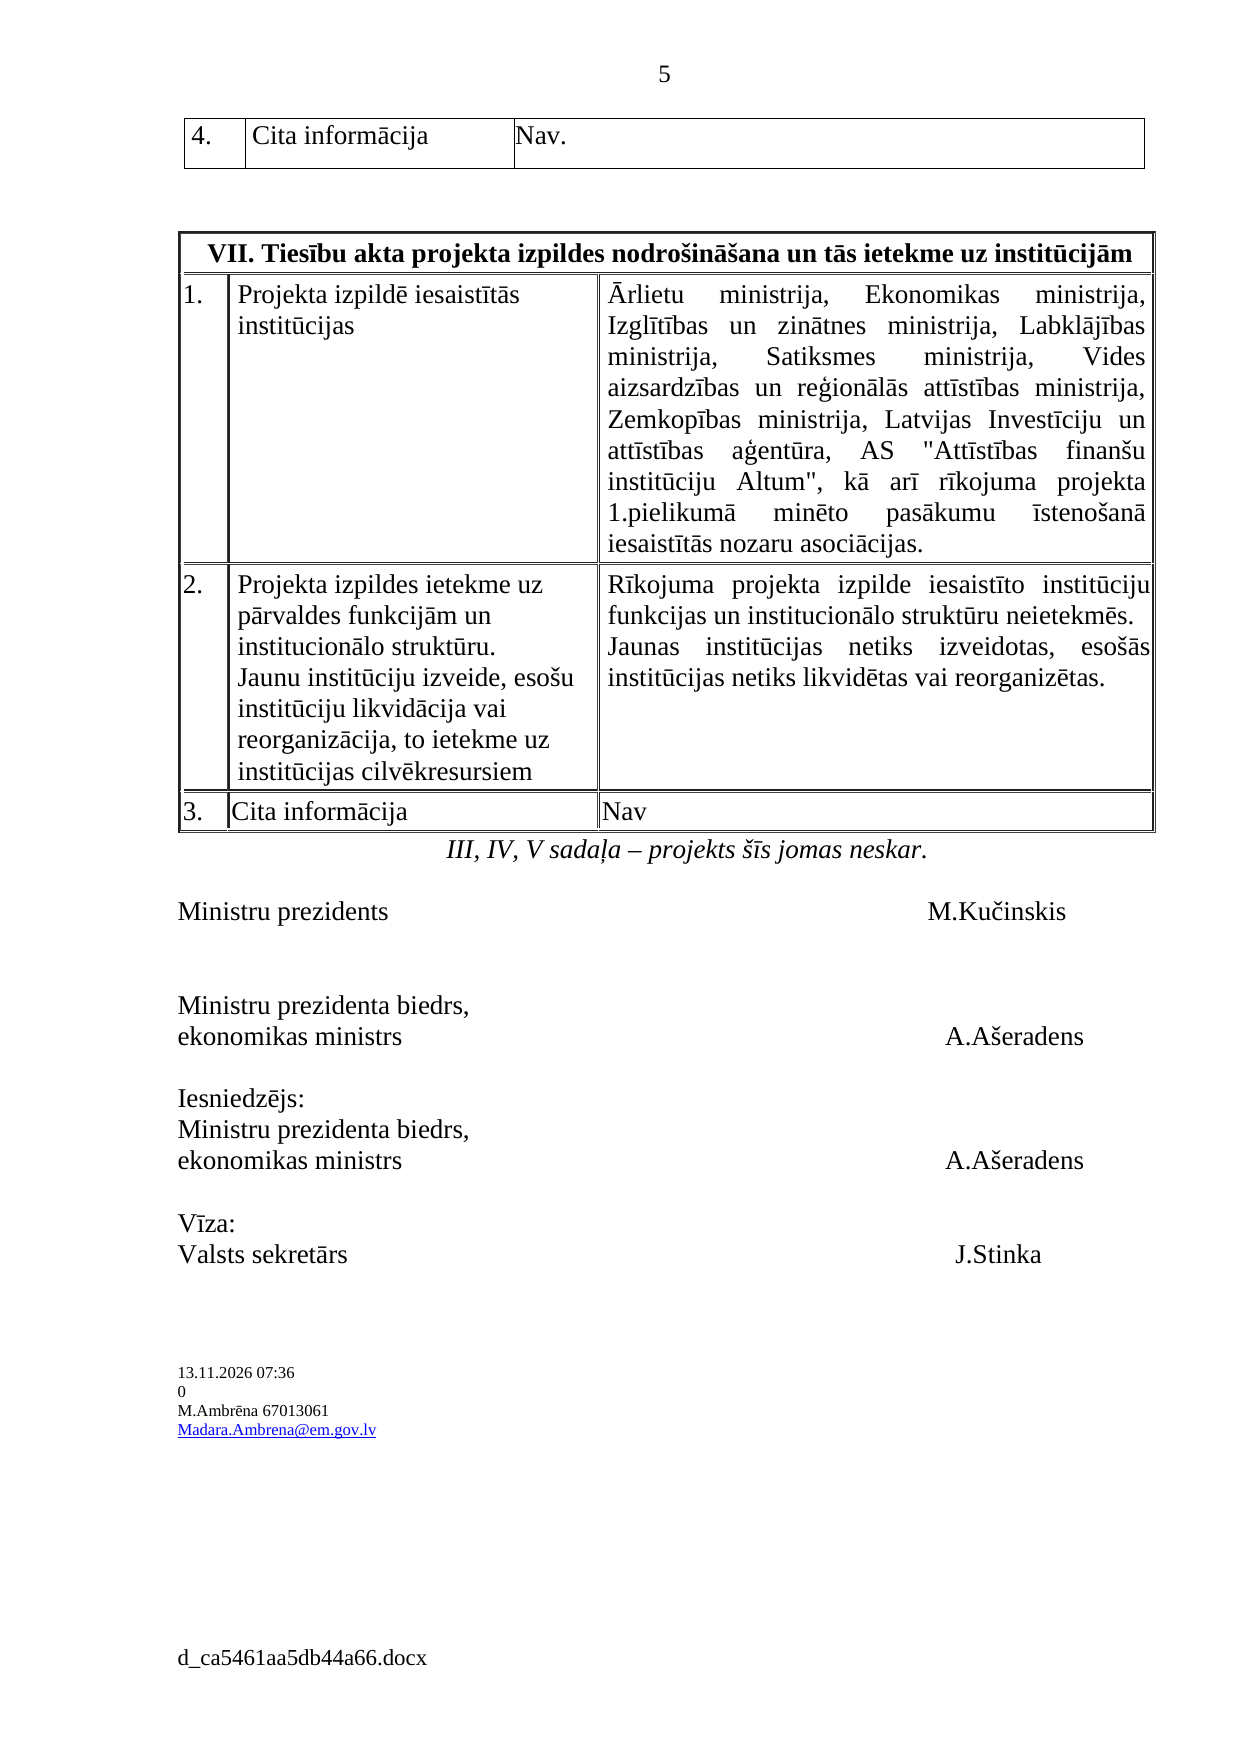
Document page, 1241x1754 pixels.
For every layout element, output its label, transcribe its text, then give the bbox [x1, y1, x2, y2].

table_cell 4. [185, 119, 245, 168]
text ekonomikas ministrs A.Ašeradens [177, 1144, 1152, 1176]
table_cell Cita informācija [246, 119, 514, 168]
text Madara.Ambrena@em.gov.lv [177, 1420, 1152, 1439]
table_cell Rīkojuma projekta izpilde iesaistīto institūciju funkcijas un institucionālo struktūru neietekmēs. Jaunas institūcijas netiks izveidotas, esošās institūcijas netiks likvidētas vai reorganizētas. [599, 562, 1154, 789]
text Ministru prezidenta biedrs, [177, 989, 1152, 1020]
text III, IV, V sadaļa – projekts šīs jomas neskar. [177, 833, 1152, 864]
text 1164 [177, 1382, 1152, 1401]
text Valsts sekretārs J.Stinka [177, 1238, 1152, 1269]
text Iesniedzējs: [177, 1082, 1152, 1113]
table_cell Projekta izpildē iesaistītās institūcijas [230, 275, 597, 562]
table_cell Nav. [515, 119, 1144, 168]
text ekonomikas ministrs A.Ašeradens [177, 1020, 1152, 1051]
table_cell Nav [599, 789, 1153, 830]
text Ministru prezidents M.Kučinskis [177, 895, 1152, 926]
table_cell 1. [180, 272, 228, 562]
text Ministru prezidenta biedrs, [177, 1113, 1152, 1144]
table_cell Cita informācija [228, 793, 598, 830]
table_cell 2. [180, 562, 228, 789]
text 30.01.2017 09:07 [177, 1362, 1152, 1382]
table_cell Projekta izpildes ietekme uz pārvaldes funkcijām un institucionālo struktūru. Jaunu institūciju izveide, esošu institūciju likvidācija vai reorganizācija, to ietekme uz institūcijas cilvēkresursiem [230, 565, 597, 789]
table_header VII. Tiesību akta projekta izpildes nodrošināšana un tās ietekme uz institūcijām [181, 234, 1152, 272]
table_cell 3. [181, 789, 228, 830]
table_cell Ārlietu ministrija, Ekonomikas ministrija, Izglītības un zinātnes ministrija, Labklājības ministrija, Satiksmes ministrija, Vides aizsardzības un reģionālās attīstības ministrija, Zemkopības ministrija, Latvijas Investīciju un attīstības aģentūra, AS "Attīstības finanšu institūciju Altum", kā arī rīkojuma projekta 1.pielikumā minēto pasākumu īstenošanā iesaistītās nozaru asociācijas. [599, 272, 1154, 562]
text Vīza: [177, 1207, 1152, 1238]
text M.Ambrēna 67013061 [177, 1401, 1152, 1420]
